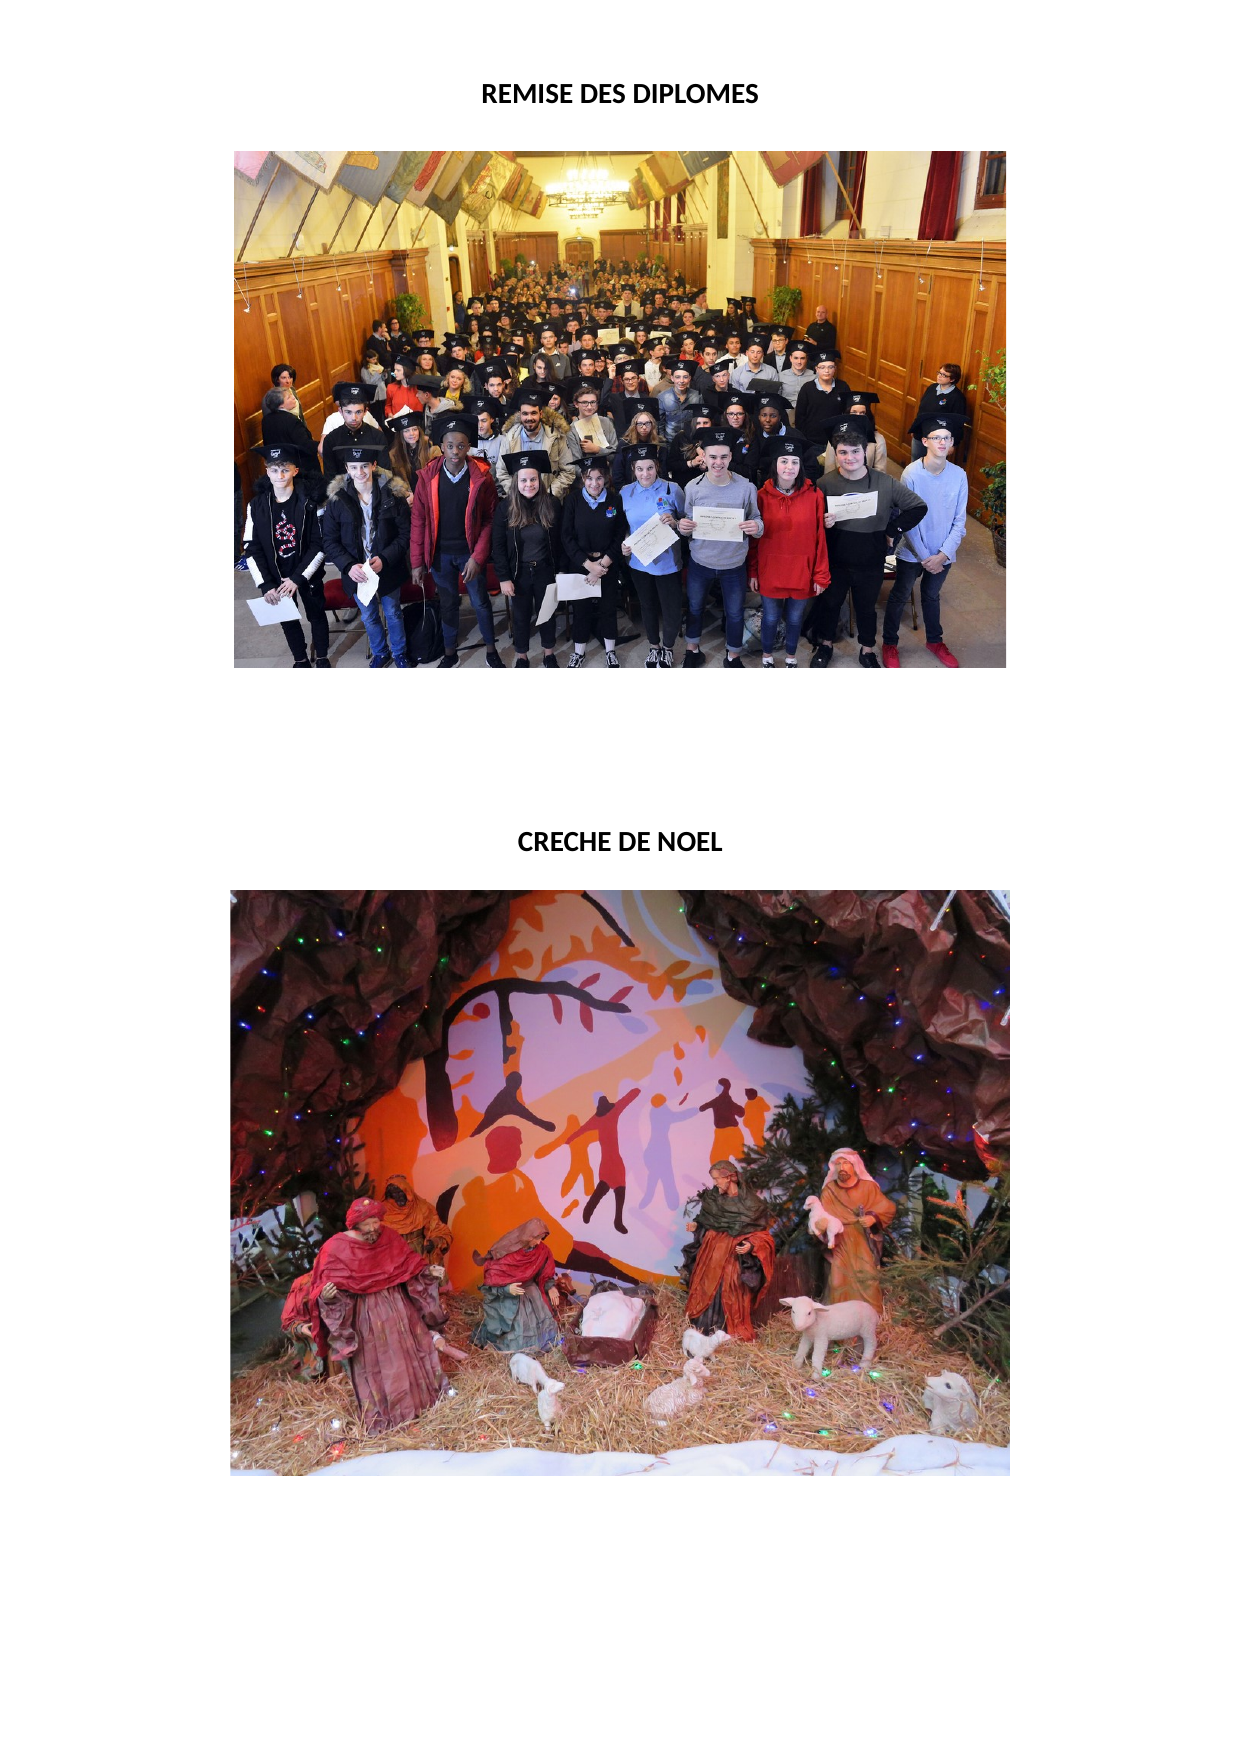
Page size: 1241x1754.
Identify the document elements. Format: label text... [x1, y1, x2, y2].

text REMISE DES DIPLOMES [75, 75, 1165, 111]
picture [230, 890, 1010, 1476]
text CRECHE DE NOEL [75, 823, 1165, 859]
picture [234, 151, 1007, 668]
